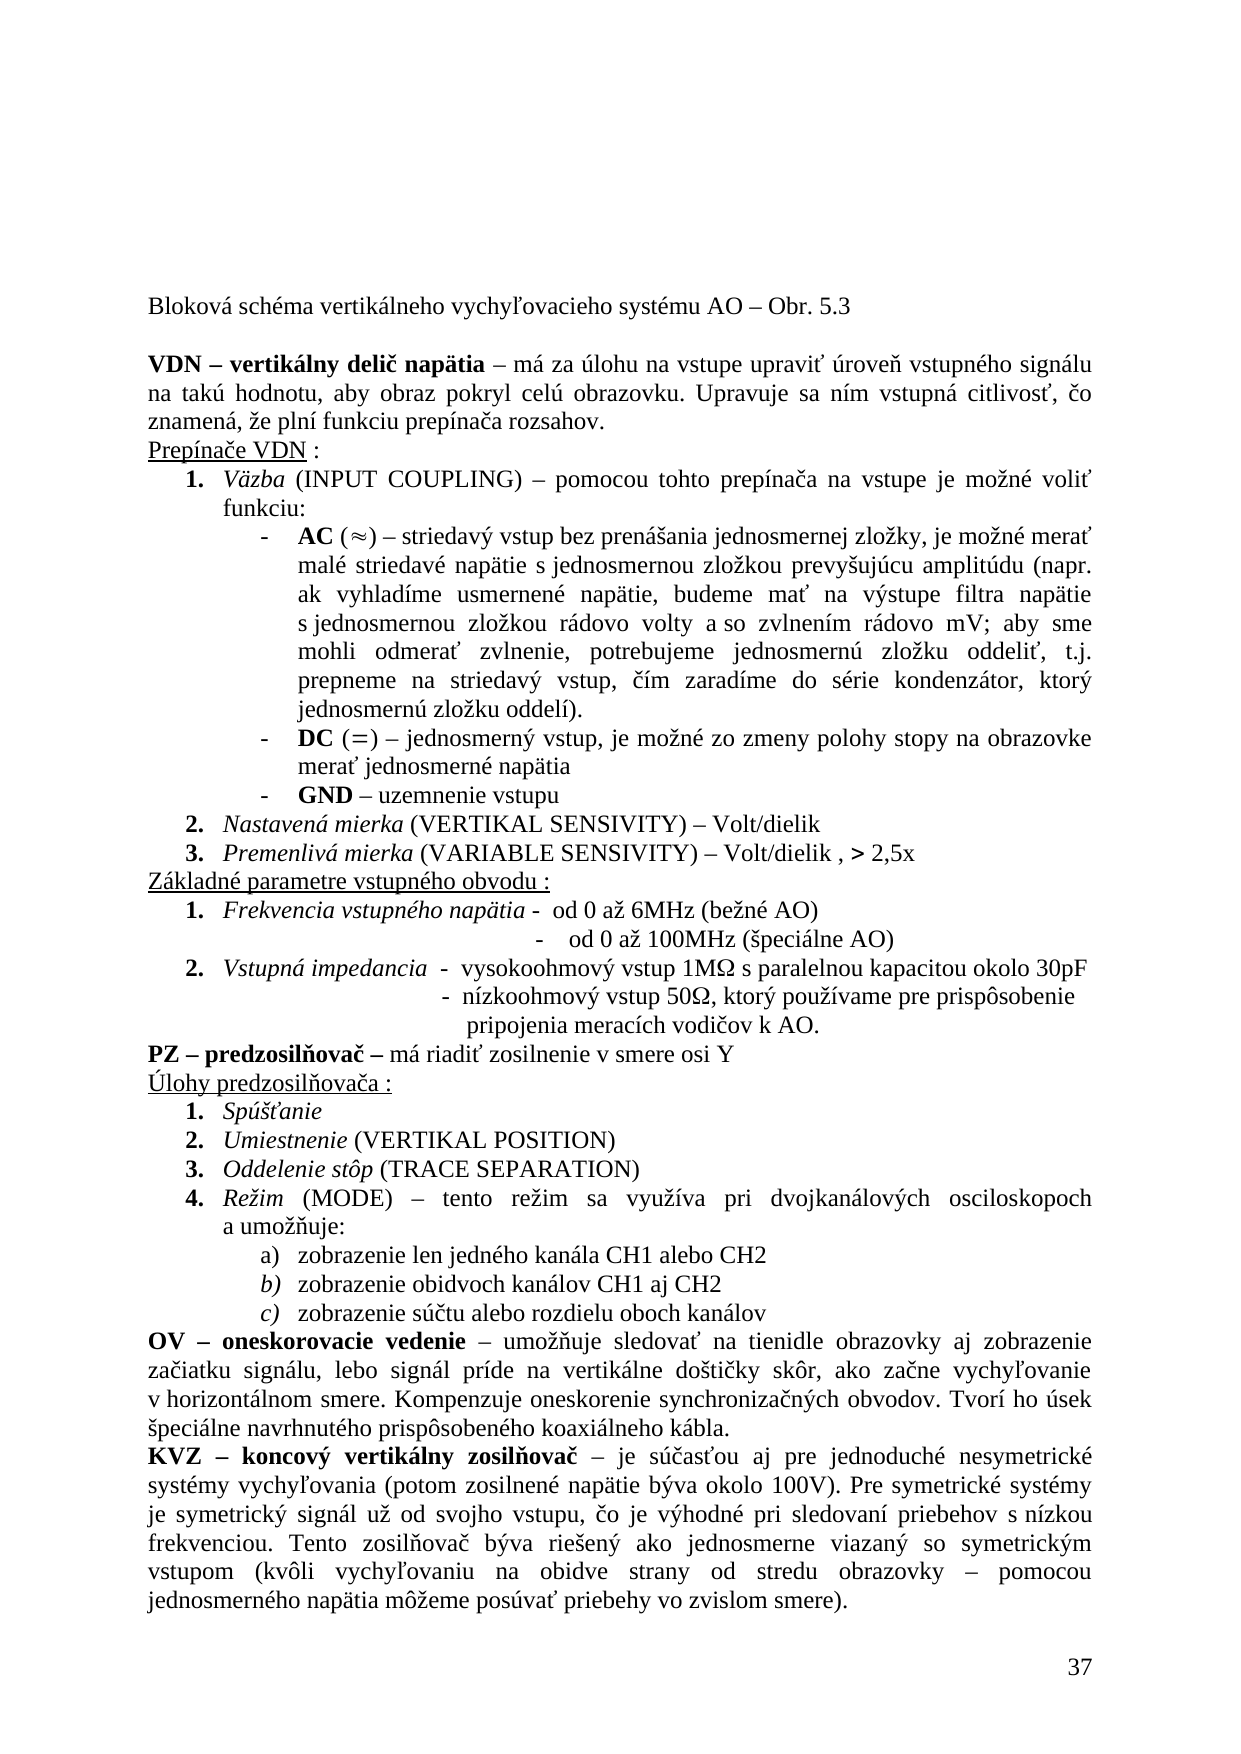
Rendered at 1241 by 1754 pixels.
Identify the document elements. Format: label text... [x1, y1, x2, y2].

list zobrazenie obidvoch kanálov CH1 aj CH2 [260, 1269, 1093, 1298]
text Prepínače VDN : [148, 435, 1093, 464]
text KVZ – koncový vertikálny zosilňovač – je súčasťou aj pre jednoduché nesymetrické systémy vychyľovania (potom zosilnené napätie býva okolo 100V). Pre symetrické systémy je symetrický signál už od svojho vstupu, čo je výhodné pri sledovaní priebehov s nízkou frekvenciou. Tento zosilňovač býva riešený ako jednosmerne viazaný so symetrickým vstupom (kvôli vychyľovaniu na obidve strany od stredu obrazovky – pomocou jednosmerného napätia môžeme posúvať priebehy vo zvislom smere). [148, 1441, 1093, 1614]
list Oddelenie stôp (TRACE SEPARATION) [185, 1154, 1093, 1183]
text VDN – vertikálny delič napätia – má za úlohu na vstupe upraviť úroveň vstupného signálu na takú hodnotu, aby obraz pokryl celú obrazovku. Upravuje sa ním vstupná citlivosť, čo znamená, že plní funkciu prepínača rozsahov. [148, 349, 1093, 435]
list GND – uzemnenie vstupu [260, 780, 1093, 809]
list Premenlivá mierka (VARIABLE SENSIVITY) – Volt/dielik , 2,5x [185, 838, 1093, 866]
text Bloková schéma vertikálneho vychyľovacieho systému AO – Obr. 5.3 [148, 291, 1093, 320]
list DC () – jednosmerný vstup, je možné zo zmeny polohy stopy na obrazovke merať jednosmerné napätia [260, 723, 1093, 780]
list Nastavená mierka (VERTIKAL SENSIVITY) – Volt/dielik [185, 809, 1093, 838]
text PZ – predzosilňovač – má riadiť zosilnenie v smere osi Y [148, 1039, 1093, 1068]
text OV – oneskorovacie vedenie – umožňuje sledovať na tienidle obrazovky aj zobrazenie začiatku signálu, lebo signál príde na vertikálne doštičky skôr, ako začne vychyľovanie v horizontálnom smere. Kompenzuje oneskorenie synchronizačných obvodov. Tvorí ho úsek špeciálne navrhnutého prispôsobeného koaxiálneho kábla. [148, 1326, 1093, 1441]
text - od 0 až 100MHz (špeciálne AO) [148, 924, 1093, 953]
list AC () – striedavý vstup bez prenášania jednosmernej zložky, je možné merať malé striedavé napätie s jednosmernou zložkou prevyšujúcu amplitúdu (napr. ak vyhladíme usmernené napätie, budeme mať na výstupe filtra napätie s jednosmernou zložkou rádovo volty a so zvlnením rádovo mV; aby sme mohli odmerať zvlnenie, potrebujeme jednosmernú zložku oddeliť, t.j. prepneme na striedavý vstup, čím zaradíme do série kondenzátor, ktorý jednosmernú zložku oddelí). [260, 521, 1093, 723]
list Spúšťanie [185, 1096, 1093, 1125]
list Väzba (INPUT COUPLING) – pomocou tohto prepínača na vstupe je možné voliť funkciu: [185, 464, 1093, 521]
list Umiestnenie (VERTIKAL POSITION) [185, 1125, 1093, 1154]
text Základné parametre vstupného obvodu : [148, 866, 1093, 895]
text pripojenia meracích vodičov k AO. [148, 1010, 1093, 1039]
list Frekvencia vstupného napätia - od 0 až 6MHz (bežné AO) [185, 895, 1093, 924]
list zobrazenie súčtu alebo rozdielu oboch kanálov [260, 1298, 1093, 1326]
text - nízkoohmový vstup 50, ktorý používame pre prispôsobenie [148, 981, 1093, 1010]
list Vstupná impedancia - vysokoohmový vstup 1M s paralelnou kapacitou okolo 30pF [185, 953, 1093, 981]
text Úlohy predzosilňovača : [148, 1068, 1093, 1096]
list zobrazenie len jedného kanála CH1 alebo CH2 [260, 1240, 1093, 1269]
list Režim (MODE) – tento režim sa využíva pri dvojkanálových osciloskopoch a umožňuje: [185, 1183, 1093, 1240]
